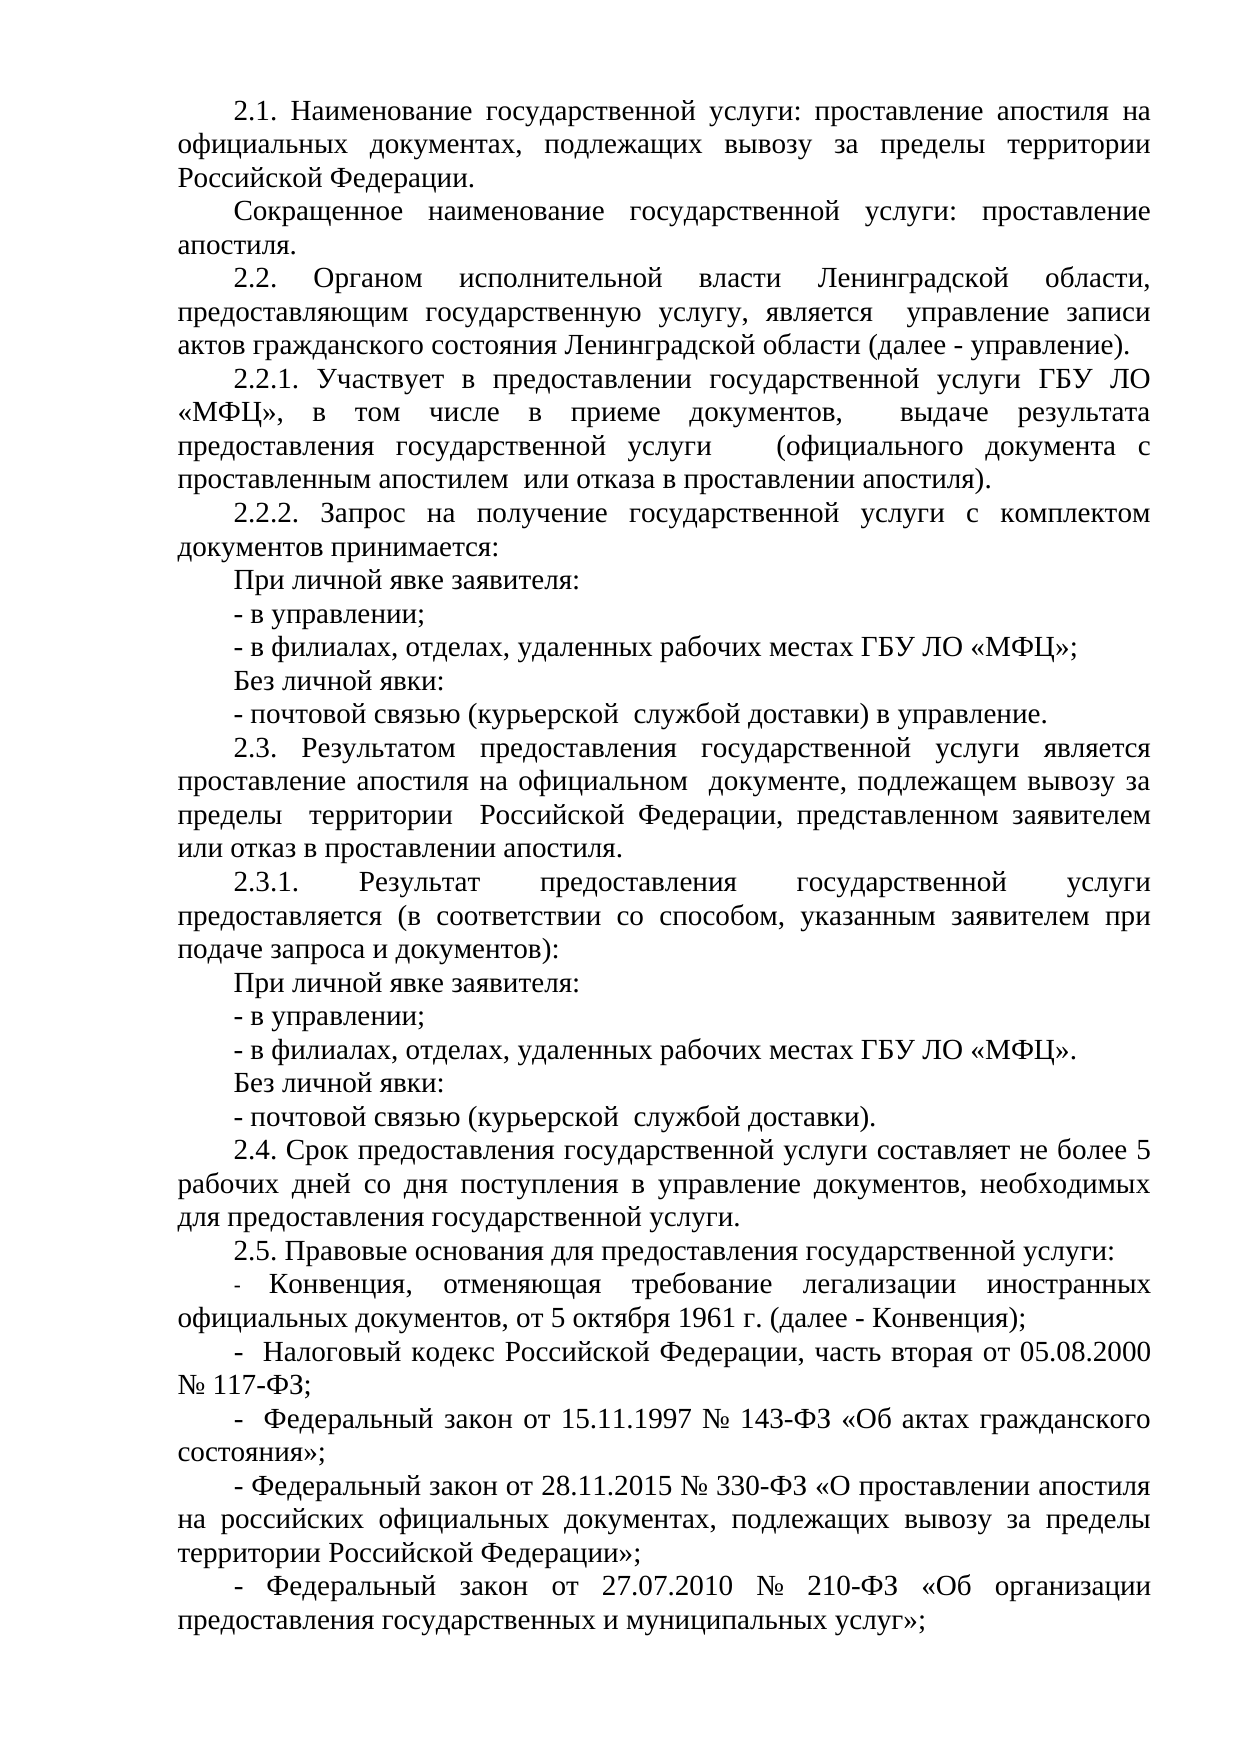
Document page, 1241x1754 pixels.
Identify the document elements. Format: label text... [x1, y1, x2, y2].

text Без личной явки: [177, 1065, 1152, 1099]
text - в управлении; [177, 998, 1152, 1032]
text 2.2.2. Запрос на получение государственной услуги с комплектом документов принимается: [177, 495, 1152, 562]
text При личной явке заявителя: [177, 965, 1152, 998]
text - Федеральный закон от 15.11.1997 № 143-ФЗ «Об актах гражданского состояния»; [177, 1401, 1152, 1468]
text Без личной явки: [177, 663, 1152, 696]
text - Конвенция, отменяющая требование легализации иностранных официальных документов, от 5 октября 1961 г. (далее - Конвенция); [177, 1267, 1152, 1334]
text - почтовой связью (курьерской службой доставки). [177, 1099, 1152, 1132]
text 2.1. Наименование государственной услуги: проставление апостиля на официальных документах, подлежащих вывозу за пределы территории Российской Федерации. [177, 93, 1152, 193]
text - в управлении; [177, 596, 1152, 629]
text - Федеральный закон от 28.11.2015 № 330-ФЗ «О проставлении апостиля на российских официальных документах, подлежащих вывозу за пределы территории Российской Федерации»; [177, 1468, 1152, 1568]
text - Налоговый кодекс Российской Федерации, часть вторая от 05.08.2000 № 117-ФЗ; [177, 1334, 1152, 1401]
text - в филиалах, отделах, удаленных рабочих местах ГБУ ЛО «МФЦ». [177, 1032, 1152, 1065]
text При личной явке заявителя: [177, 562, 1152, 596]
text - в филиалах, отделах, удаленных рабочих местах ГБУ ЛО «МФЦ»; [177, 629, 1152, 663]
text 2.5. Правовые основания для предоставления государственной услуги: [177, 1233, 1152, 1267]
text - Федеральный закон от 27.07.2010 № 210-ФЗ «Об организации предоставления государственных и муниципальных услуг»; [177, 1568, 1152, 1636]
text 2.2.1. Участвует в предоставлении государственной услуги ГБУ ЛО «МФЦ», в том числе в приеме документов, выдаче результата предоставления государственной услуги (официального документа с проставленным апостилем или отказа в проставлении апостиля). [177, 361, 1152, 495]
text 2.3. Результатом предоставления государственной услуги является проставление апостиля на официальном документе, подлежащем вывозу за пределы территории Российской Федерации, представленном заявителем или отказ в проставлении апостиля. [177, 730, 1152, 864]
text - почтовой связью (курьерской службой доставки) в управление. [177, 696, 1152, 730]
text 2.3.1. Результат предоставления государственной услуги предоставляется (в соответствии со способом, указанным заявителем при подаче запроса и документов): [177, 864, 1152, 965]
text Сокращенное наименование государственной услуги: проставление апостиля. [177, 193, 1152, 260]
text 2.2. Органом исполнительной власти Ленинградской области, предоставляющим государственную услугу, является управление записи актов гражданского состояния Ленинградской области (далее - управление). [177, 260, 1152, 361]
text 2.4. Срок предоставления государственной услуги составляет не более 5 рабочих дней со дня поступления в управление документов, необходимых для предоставления государственной услуги. [177, 1132, 1152, 1233]
